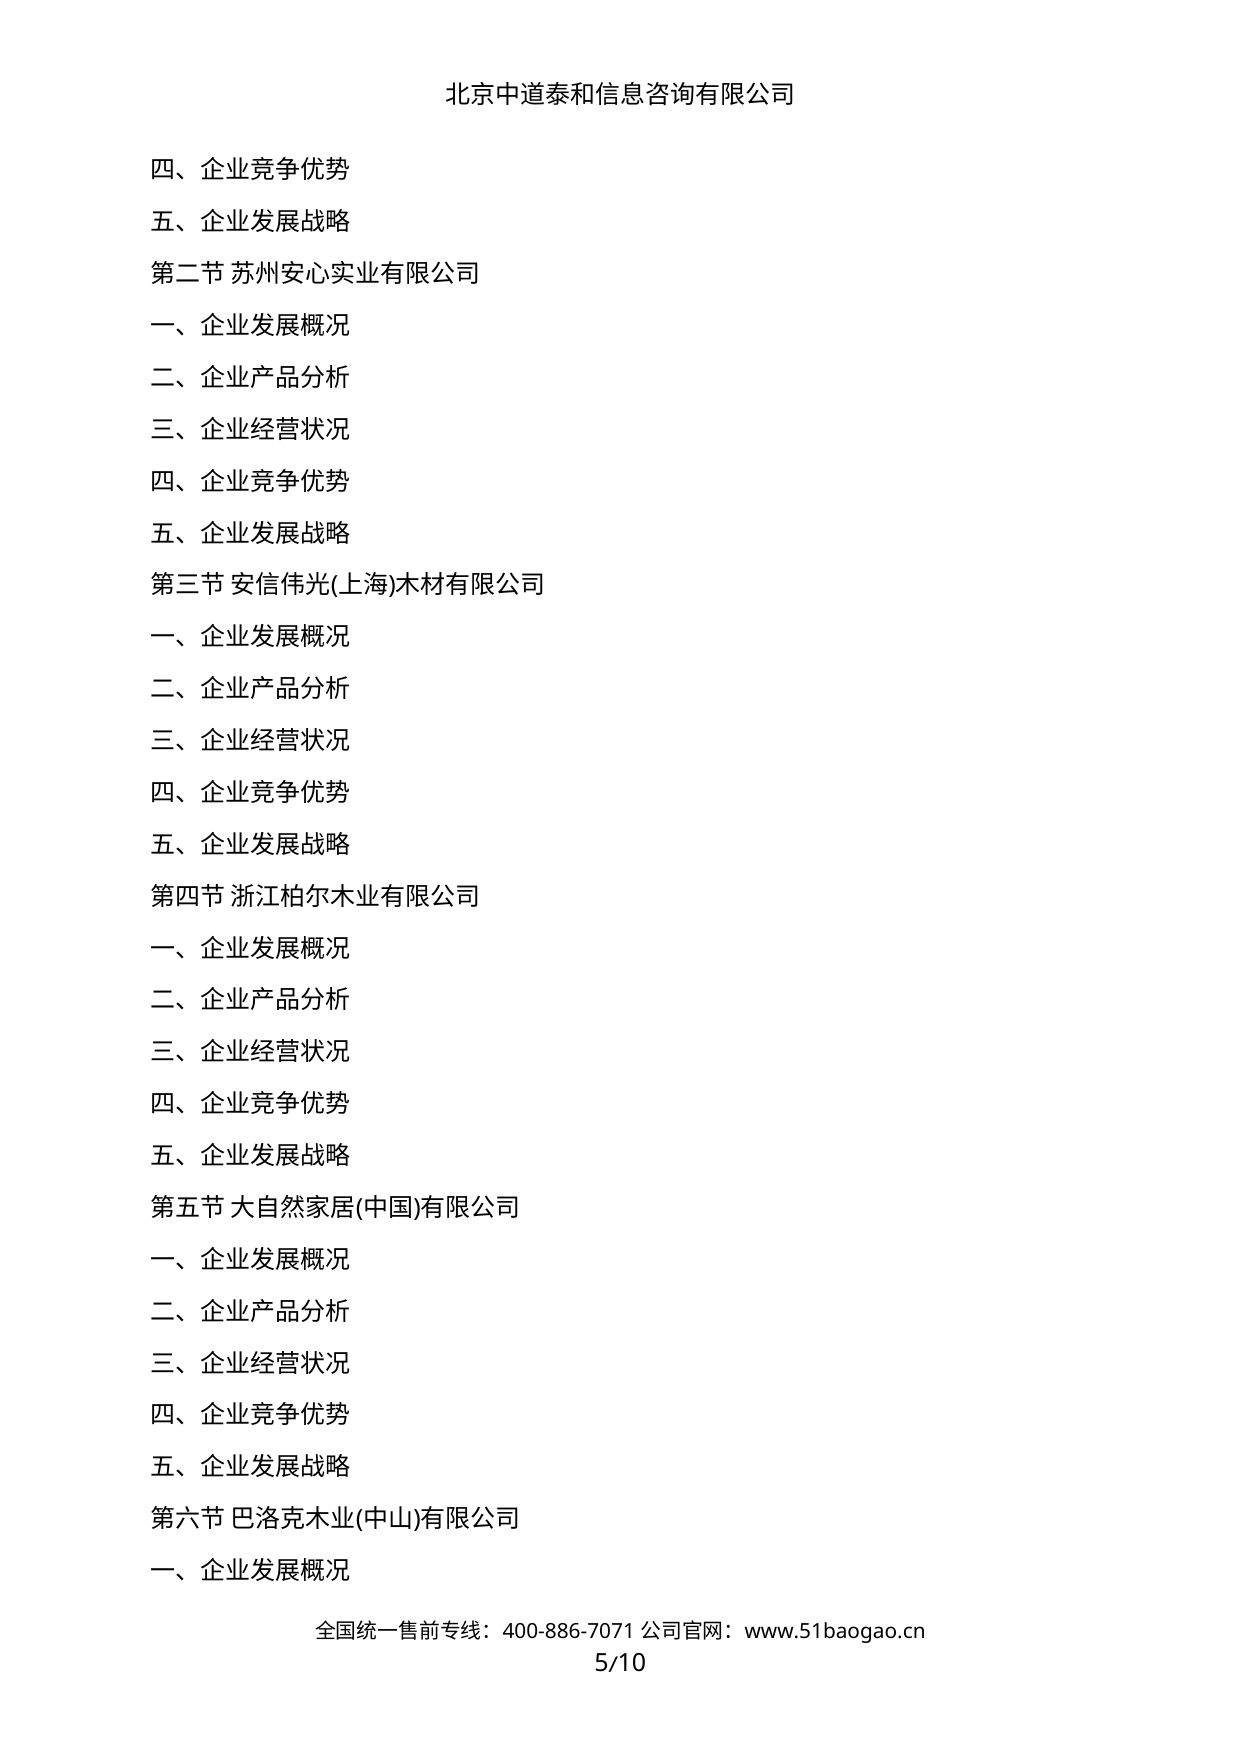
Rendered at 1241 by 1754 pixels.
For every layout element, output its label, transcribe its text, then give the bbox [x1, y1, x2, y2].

text 三、企业经营状况 [150, 1343, 1090, 1379]
text 四、企业竞争优势 [150, 772, 1090, 809]
text 三、企业经营状况 [150, 721, 1090, 757]
text 五、企业发展战略 [150, 824, 1090, 861]
text 二、企业产品分析 [150, 357, 1090, 394]
text 二、企业产品分析 [150, 980, 1090, 1016]
text 一、企业发展概况 [150, 617, 1090, 653]
text 五、企业发展战略 [150, 1136, 1090, 1172]
text 一、企业发展概况 [150, 1239, 1090, 1276]
text 四、企业竞争优势 [150, 150, 1090, 186]
text 一、企业发展概况 [150, 928, 1090, 964]
text 四、企业竞争优势 [150, 1395, 1090, 1431]
text 三、企业经营状况 [150, 1032, 1090, 1068]
text 二、企业产品分析 [150, 1291, 1090, 1327]
text 第五节 大自然家居(中国)有限公司 [150, 1187, 1090, 1224]
text 五、企业发展战略 [150, 1447, 1090, 1483]
text 五、企业发展战略 [150, 513, 1090, 549]
text 四、企业竞争优势 [150, 1084, 1090, 1120]
text 第二节 苏州安心实业有限公司 [150, 254, 1090, 290]
text 四、企业竞争优势 [150, 461, 1090, 497]
text 二、企业产品分析 [150, 669, 1090, 705]
text 第四节 浙江柏尔木业有限公司 [150, 876, 1090, 912]
text 第三节 安信伟光(上海)木材有限公司 [150, 565, 1090, 601]
text 三、企业经营状况 [150, 409, 1090, 446]
text 五、企业发展战略 [150, 202, 1090, 238]
text 一、企业发展概况 [150, 306, 1090, 342]
text 第六节 巴洛克木业(中山)有限公司 [150, 1499, 1090, 1535]
text 一、企业发展概况 [150, 1551, 1090, 1587]
